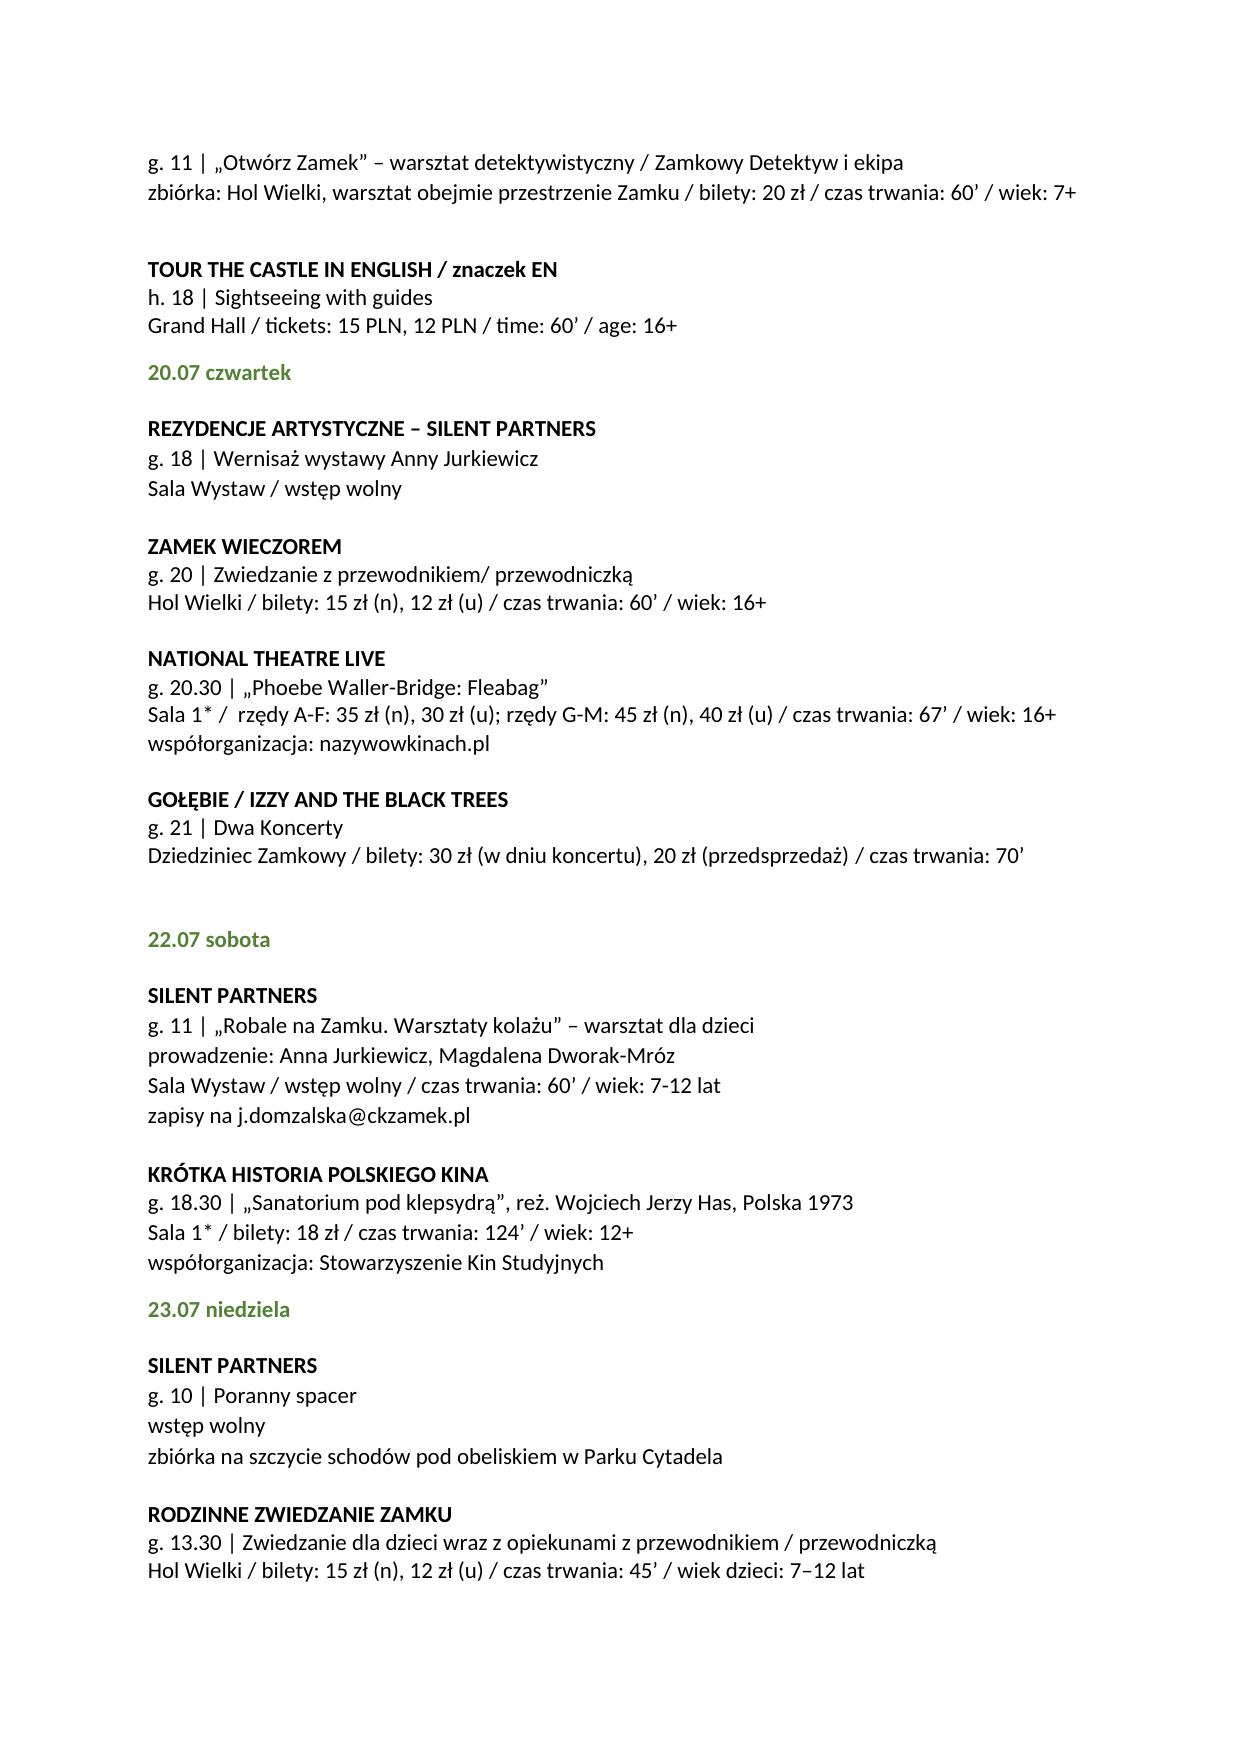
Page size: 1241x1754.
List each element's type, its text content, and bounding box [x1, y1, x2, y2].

text TOUR THE CASTLE IN ENGLISH / znaczek EN [148, 255, 1093, 283]
text Hol Wielki / bilety: 15 zł (n), 12 zł (u) / czas trwania: 45’ / wiek dzieci: 7‒12 lat [148, 1556, 1093, 1584]
text RODZINNE ZWIEDZANIE ZAMKU [148, 1500, 1093, 1528]
text Sala Wystaw / wstęp wolny / czas trwania: 60’ / wiek: 7-12 lat [148, 1071, 1093, 1099]
text g. 11 | „Robale na Zamku. Warsztaty kolażu” – warsztat dla dzieci [148, 1011, 1093, 1039]
text 20.07 czwartek [148, 358, 1093, 386]
text Grand Hall / tickets: 15 PLN, 12 PLN / time: 60’ / age: 16+ [148, 311, 1093, 339]
text g. 11 | „Otwórz Zamek” – warsztat detektywistyczny / Zamkowy Detektyw i ekipa zbiórka: Hol Wielki, warsztat obejmie przestrzenie Zamku / bilety: 20 zł / czas trwania: 60’ / wiek: 7+ [148, 148, 1093, 236]
text ZAMEK WIECZOREM [148, 532, 1093, 561]
text GOŁĘBIE / IZZY AND THE BLACK TREES [148, 785, 1093, 813]
text 22.07 sobota [148, 925, 1093, 953]
text g. 13.30 | Zwiedzanie dla dzieci wraz z opiekunami z przewodnikiem / przewodniczką [148, 1528, 1093, 1556]
text g. 21 | Dwa Koncerty [148, 813, 1093, 841]
text Dziedziniec Zamkowy / bilety: 30 zł (w dniu koncertu), 20 zł (przedsprzedaż) / czas trwania: 70’ [148, 841, 1093, 869]
text współorganizacja: nazywowkinach.pl [148, 729, 1093, 757]
text prowadzenie: Anna Jurkiewicz, Magdalena Dworak-Mróz [148, 1041, 1093, 1069]
text h. 18 | Sightseeing with guides [148, 283, 1093, 311]
text Hol Wielki / bilety: 15 zł (n), 12 zł (u) / czas trwania: 60’ / wiek: 16+ [148, 588, 1093, 617]
text g. 10 | Poranny spacer [148, 1381, 1093, 1409]
text Sala 1* / bilety: 18 zł / czas trwania: 124’ / wiek: 12+ [148, 1218, 1093, 1246]
text 23.07 niedziela [148, 1295, 1093, 1323]
text Sala Wystaw / wstęp wolny [148, 474, 1093, 502]
text REZYDENCJE ARTYSTYCZNE – SILENT PARTNERS [148, 414, 1093, 442]
text KRÓTKA HISTORIA POLSKIEGO KINA [148, 1160, 1093, 1188]
text g. 20 | Zwiedzanie z przewodnikiem/ przewodniczką [148, 561, 1093, 588]
text g. 20.30 | „Phoebe Waller-Bridge: Fleabag” [148, 673, 1093, 701]
text SILENT PARTNERS [148, 981, 1093, 1009]
text Sala 1* / rzędy A-F: 35 zł (n), 30 zł (u); rzędy G-M: 45 zł (n), 40 zł (u) / czas trwania: 67’ / wiek: 16+ [148, 701, 1093, 729]
text zbiórka na szczycie schodów pod obeliskiem w Parku Cytadela [148, 1442, 1093, 1470]
text zapisy na j.domzalska@ckzamek.pl [148, 1102, 1093, 1130]
text g. 18.30 | „Sanatorium pod klepsydrą”, reż. Wojciech Jerzy Has, Polska 1973 [148, 1188, 1093, 1216]
text NATIONAL THEATRE LIVE [148, 644, 1093, 673]
text SILENT PARTNERS [148, 1351, 1093, 1379]
text g. 18 | Wernisaż wystawy Anny Jurkiewicz [148, 444, 1093, 472]
text wstęp wolny [148, 1412, 1093, 1440]
text współorganizacja: Stowarzyszenie Kin Studyjnych [148, 1248, 1093, 1276]
